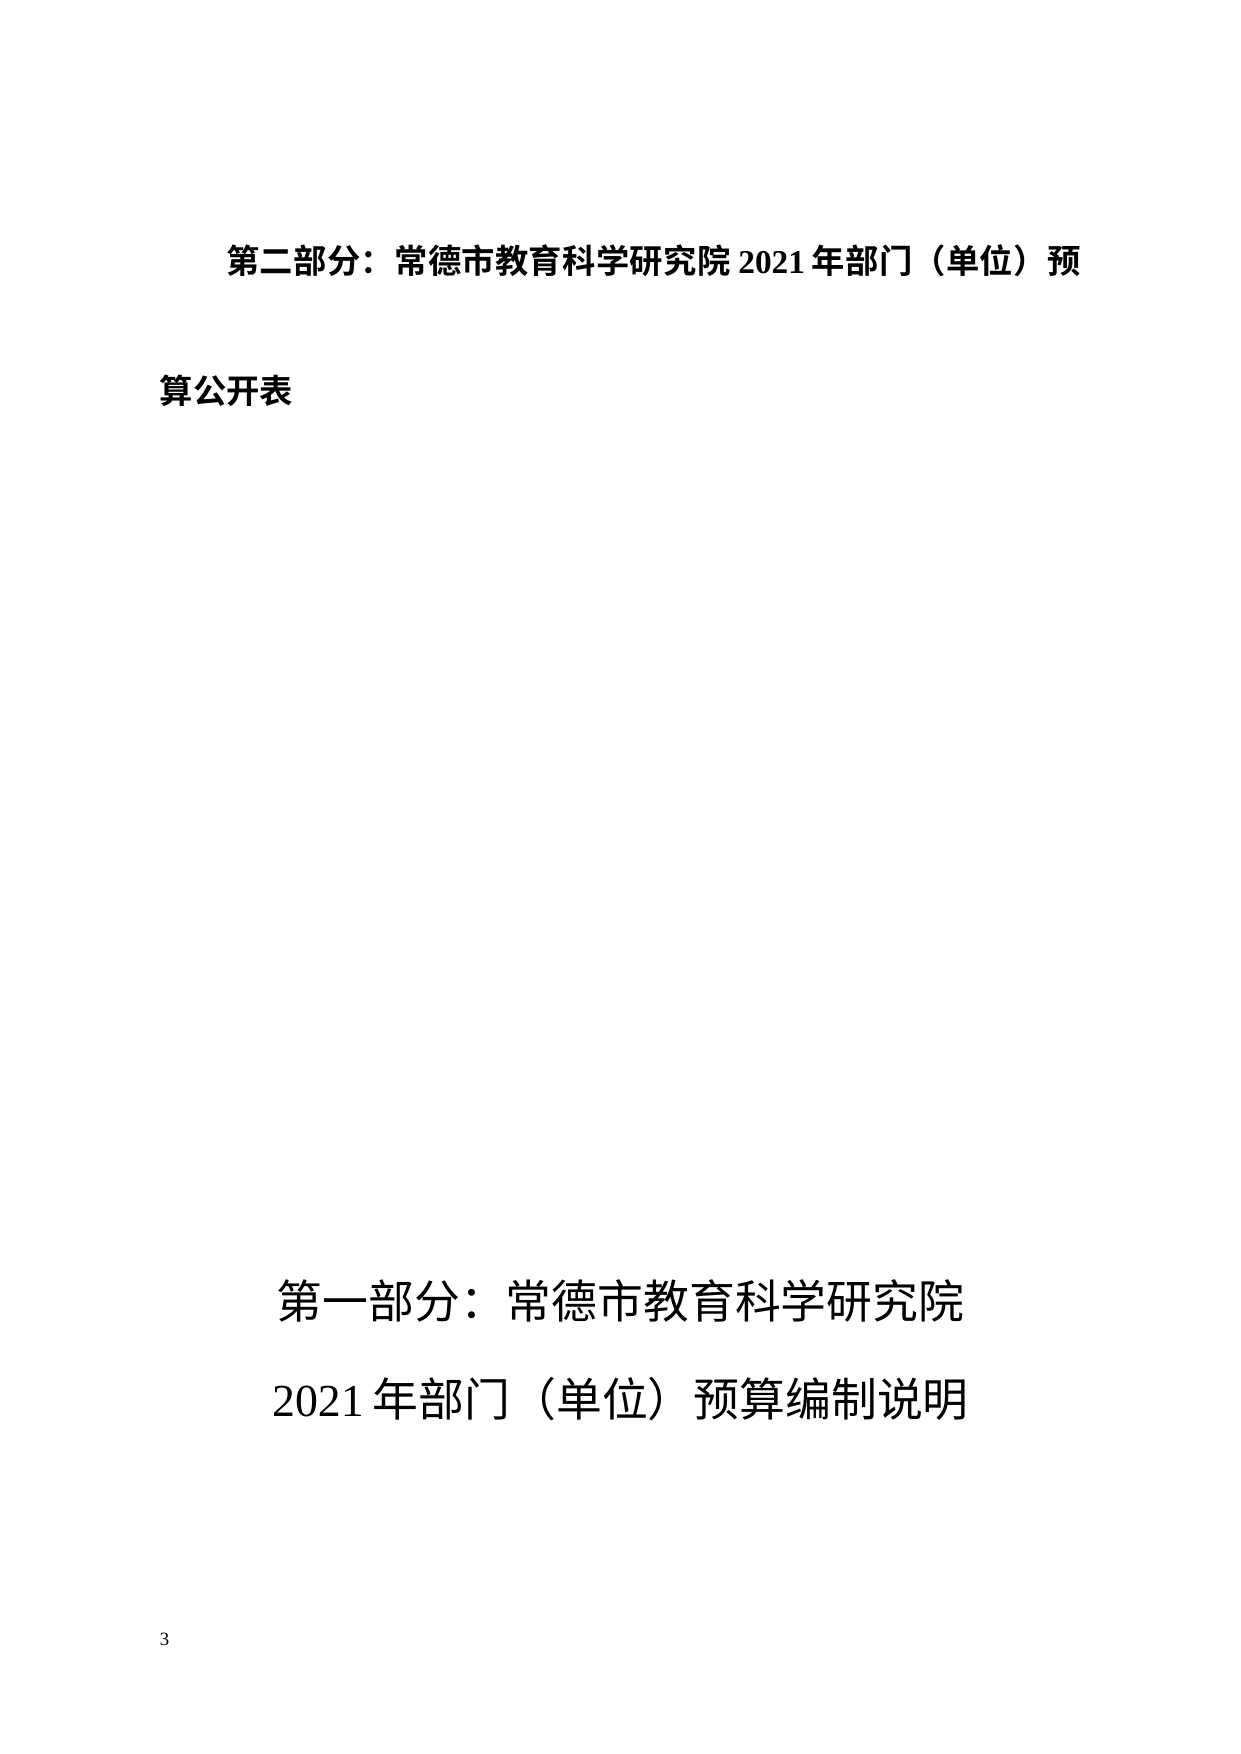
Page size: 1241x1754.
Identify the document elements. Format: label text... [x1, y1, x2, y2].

text 2021年部门（单位）预算编制说明 [159, 1348, 1081, 1445]
text 第二部分：常德市教育科学研究院2021年部门（单位）预算公开表 [159, 227, 1081, 422]
text 第一部分：常德市教育科学研究院 [159, 1250, 1081, 1348]
